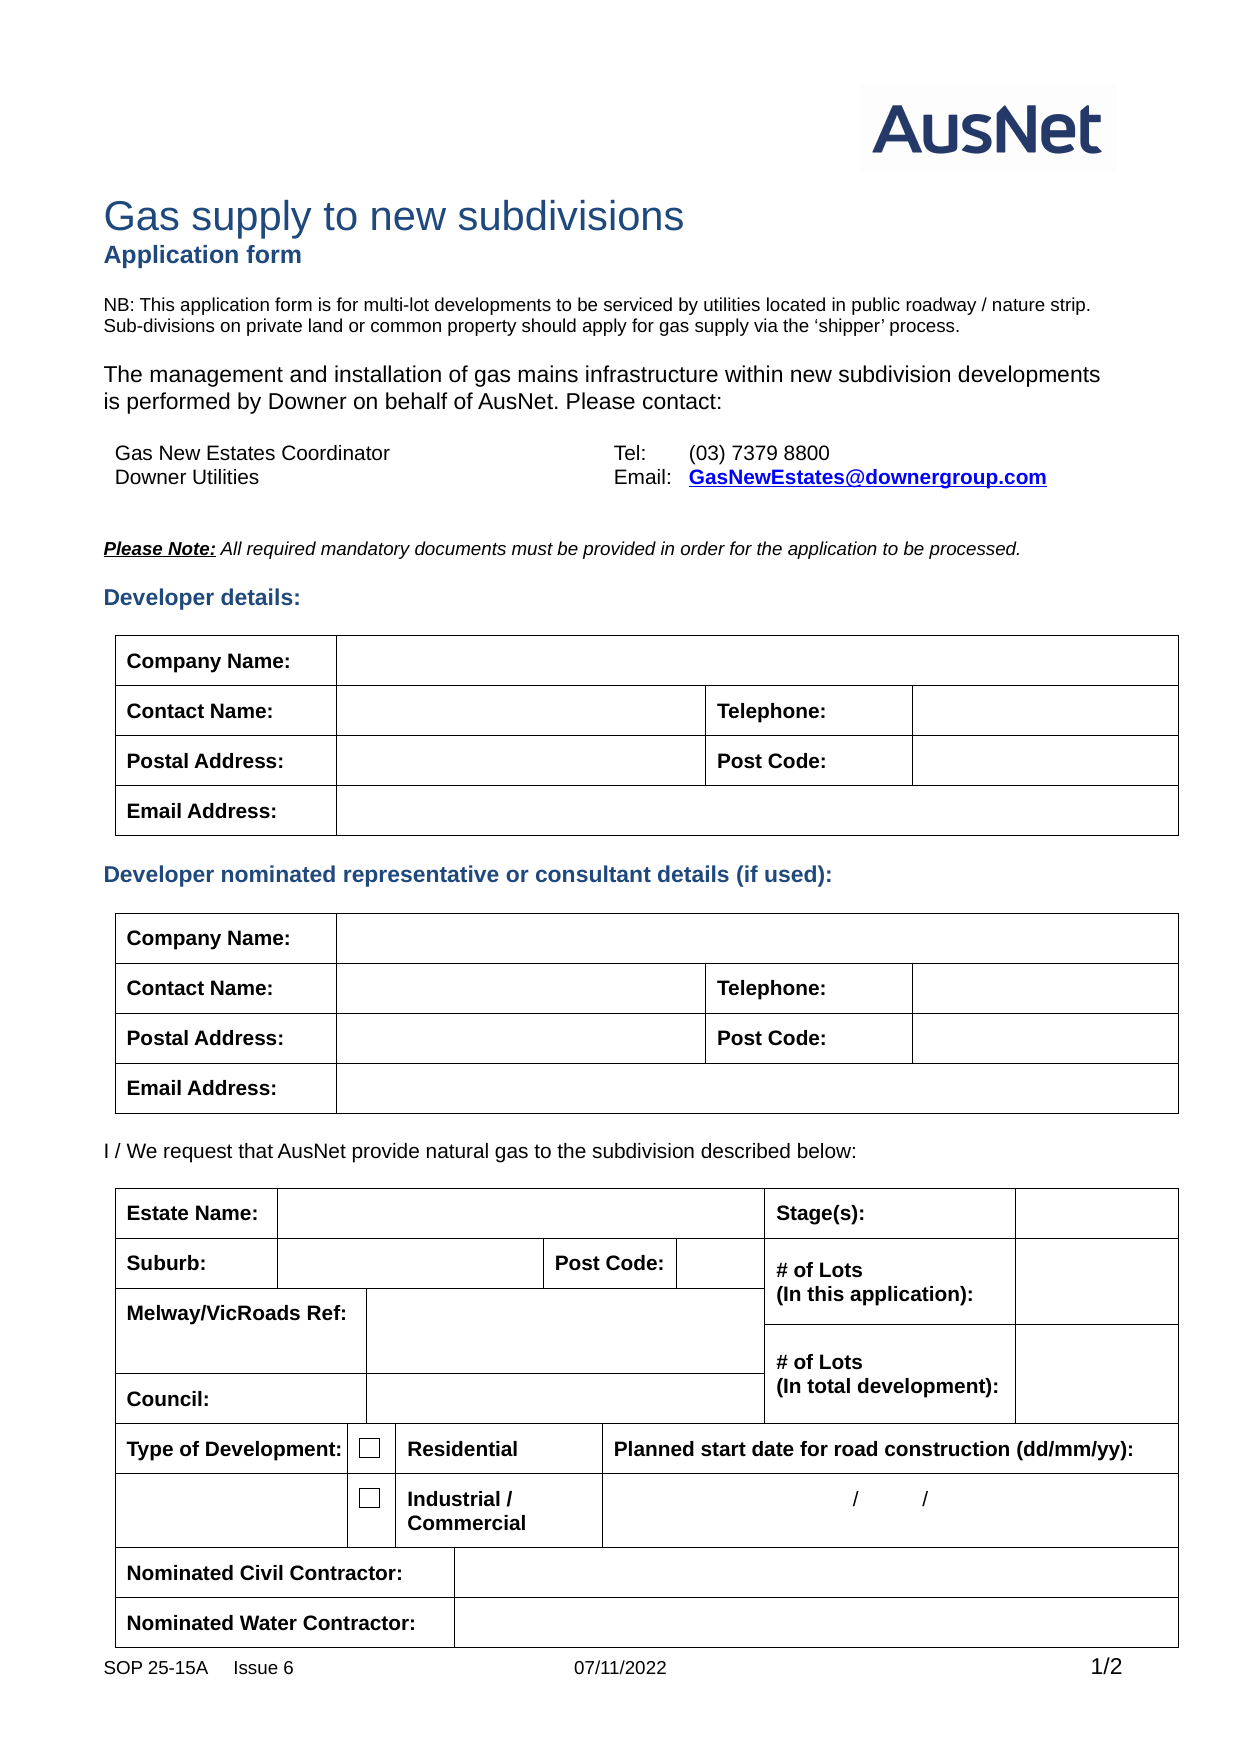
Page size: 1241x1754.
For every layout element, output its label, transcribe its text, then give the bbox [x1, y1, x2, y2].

table_cell [1016, 1239, 1178, 1324]
table_cell Post Code: [544, 1239, 676, 1288]
table_cell Post Code: [706, 1014, 912, 1063]
table_cell [913, 686, 1178, 735]
table_cell [913, 1014, 1178, 1063]
table_cell [278, 1239, 543, 1288]
table_cell [455, 1548, 1178, 1597]
table_header [337, 636, 1178, 685]
text Developer details: [103, 584, 1112, 610]
table_cell Nominated Water Contractor: [116, 1598, 454, 1647]
table_header [1016, 1189, 1178, 1238]
table_cell Melway/VicRoads Ref: [116, 1289, 366, 1373]
table_header Tel: (03) 7379 8800 Email: GasNewEstates@downergroup.com [603, 441, 1112, 512]
table_cell [677, 1239, 764, 1288]
table_cell Post Code: [706, 736, 912, 785]
text The management and installation of gas mains infrastructure within new subdivision developments is performed by Downer on behalf of AusNet. Please contact: [103, 361, 1112, 414]
table_cell [116, 1474, 347, 1547]
table_cell [913, 964, 1178, 1013]
table_cell Planned start date for road construction (dd/mm/yy): [603, 1424, 1178, 1473]
table_cell [337, 1064, 1178, 1113]
table_cell [913, 736, 1178, 785]
table_cell [337, 786, 1178, 835]
table_cell Telephone: [706, 964, 912, 1013]
table_cell [455, 1598, 1178, 1647]
table_cell Contact Name: [116, 964, 336, 1013]
table_cell [1016, 1325, 1178, 1423]
table_header Estate Name: [116, 1189, 277, 1238]
table_cell [348, 1424, 395, 1473]
table_cell # of Lots (In this application): [765, 1239, 1015, 1324]
table_cell Telephone: [706, 686, 912, 735]
table_cell Contact Name: [116, 686, 336, 735]
table_cell Residential [396, 1424, 602, 1473]
picture [860, 84, 1117, 172]
table_header [278, 1189, 764, 1238]
table_cell # of Lots (In total development): [765, 1325, 1015, 1423]
table_cell / / [603, 1474, 1178, 1547]
table_cell [367, 1374, 764, 1423]
text Please Note: All required mandatory documents must be provided in order for the application to be processed. [103, 537, 1112, 559]
table_header [337, 914, 1178, 963]
table_cell Email Address: [116, 1064, 336, 1113]
table_header Company Name: [116, 636, 336, 685]
table_cell Postal Address: [116, 1014, 336, 1063]
table_header Company Name: [116, 914, 336, 963]
table_cell [337, 686, 705, 735]
table_cell Email Address: [116, 786, 336, 835]
table_cell [337, 1014, 705, 1063]
table_cell Postal Address: [116, 736, 336, 785]
table_cell [337, 964, 705, 1013]
table_header Gas New Estates Coordinator Downer Utilities [103, 441, 602, 512]
table_cell Industrial / Commercial [396, 1474, 602, 1547]
table_cell [337, 736, 705, 785]
table_cell Nominated Civil Contractor: [116, 1548, 454, 1597]
text Developer nominated representative or consultant details (if used): [103, 861, 1112, 888]
table_cell [348, 1474, 395, 1547]
table_header Stage(s): [765, 1189, 1015, 1238]
table_cell Council: [116, 1374, 366, 1423]
table_cell Type of Development: [116, 1424, 347, 1473]
table_cell [367, 1289, 764, 1373]
table_cell Suburb: [116, 1239, 277, 1288]
text I / We request that AusNet provide natural gas to the subdivision described below: [103, 1139, 1112, 1163]
